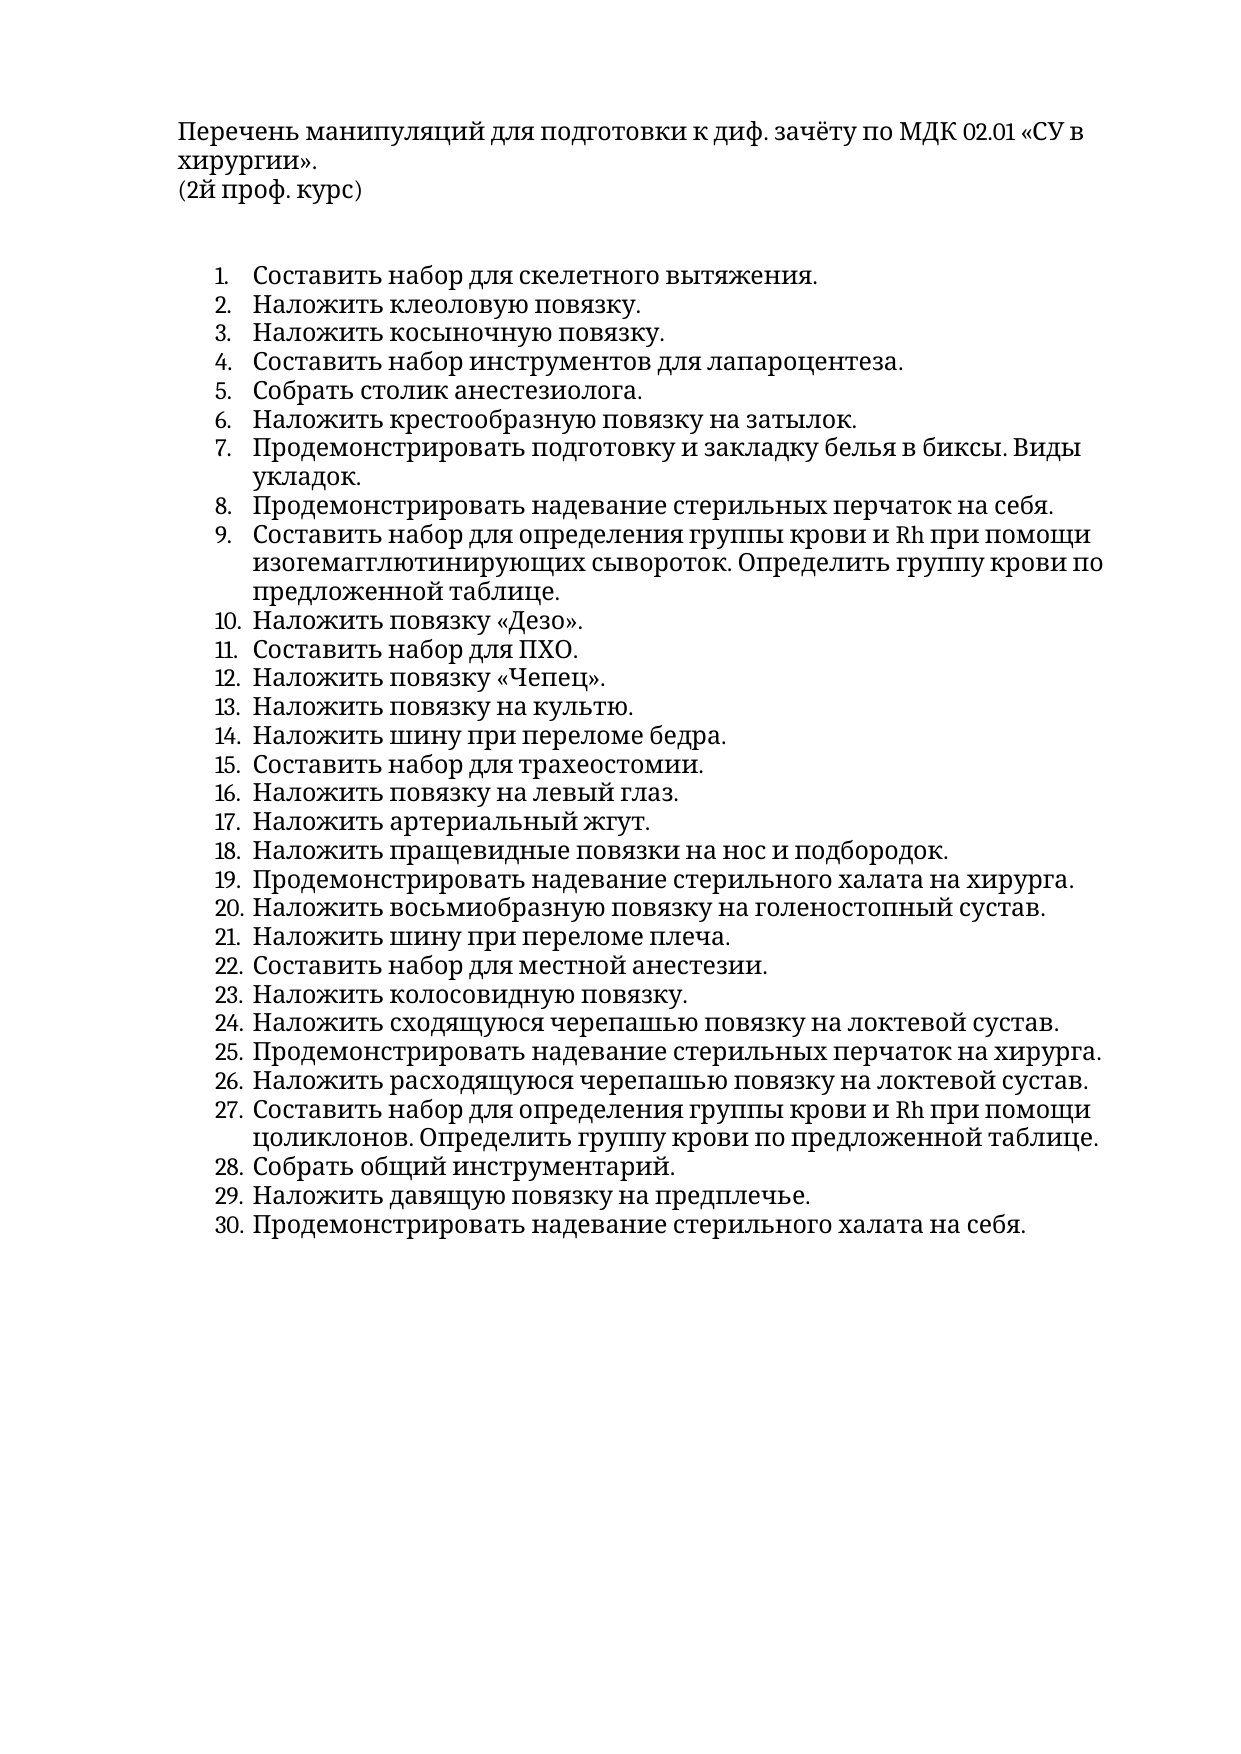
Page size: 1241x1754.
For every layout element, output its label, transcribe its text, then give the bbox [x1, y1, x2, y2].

list Продемонстрировать подготовку и закладку белья в биксы. Виды укладок. [215, 434, 1152, 492]
list Наложить повязку «Чепец». [215, 664, 1152, 693]
list Составить набор для местной анестезии. [215, 952, 1152, 981]
list Наложить артериальный жгут. [215, 808, 1152, 837]
list Наложить пращевидные повязки на нос и подбородок. [215, 837, 1152, 866]
list Собрать общий инструментарий. [215, 1153, 1152, 1182]
list Составить набор для определения группы крови и Rh при помощи цоликлонов. Определить группу крови по предложенной таблице. [215, 1096, 1152, 1153]
list Наложить косыночную повязку. [215, 319, 1152, 348]
list Продемонстрировать надевание стерильного халата на себя. [215, 1211, 1152, 1239]
list Наложить шину при переломе плеча. [215, 923, 1152, 952]
list Продемонстрировать надевание стерильных перчаток на себя. [215, 492, 1152, 521]
list Составить набор для трахеостомии. [215, 751, 1152, 779]
text (2й проф. курс) [177, 176, 1152, 204]
list Наложить шину при переломе бедра. [215, 722, 1152, 751]
list Наложить сходящуюся черепашью повязку на локтевой сустав. [215, 1009, 1152, 1038]
list Наложить крестообразную повязку на затылок. [215, 406, 1152, 434]
list Наложить повязку на левый глаз. [215, 779, 1152, 808]
text Перечень манипуляций для подготовки к диф. зачёту по МДК 02.01 «СУ в хирургии». [177, 118, 1152, 176]
list Составить набор для скелетного вытяжения. [215, 262, 1152, 291]
list Составить набор инструментов для лапароцентеза. [215, 348, 1152, 377]
list Составить набор для ПХО. [215, 636, 1152, 664]
list Наложить повязку на культю. [215, 693, 1152, 722]
list Наложить повязку «Дезо». [215, 607, 1152, 636]
list Наложить клеоловую повязку. [215, 291, 1152, 319]
list Продемонстрировать надевание стерильного халата на хирурга. [215, 866, 1152, 894]
list Наложить колосовидную повязку. [215, 981, 1152, 1009]
list Наложить давящую повязку на предплечье. [215, 1182, 1152, 1211]
list Наложить восьмиобразную повязку на голеностопный сустав. [215, 894, 1152, 923]
list Продемонстрировать надевание стерильных перчаток на хирурга. [215, 1038, 1152, 1067]
list Составить набор для определения группы крови и Rh при помощи изогемагглютинирующих сывороток. Определить группу крови по предложенной таблице. [215, 521, 1152, 607]
list Собрать столик анестезиолога. [215, 377, 1152, 406]
list Наложить расходящуюся черепашью повязку на локтевой сустав. [215, 1067, 1152, 1096]
